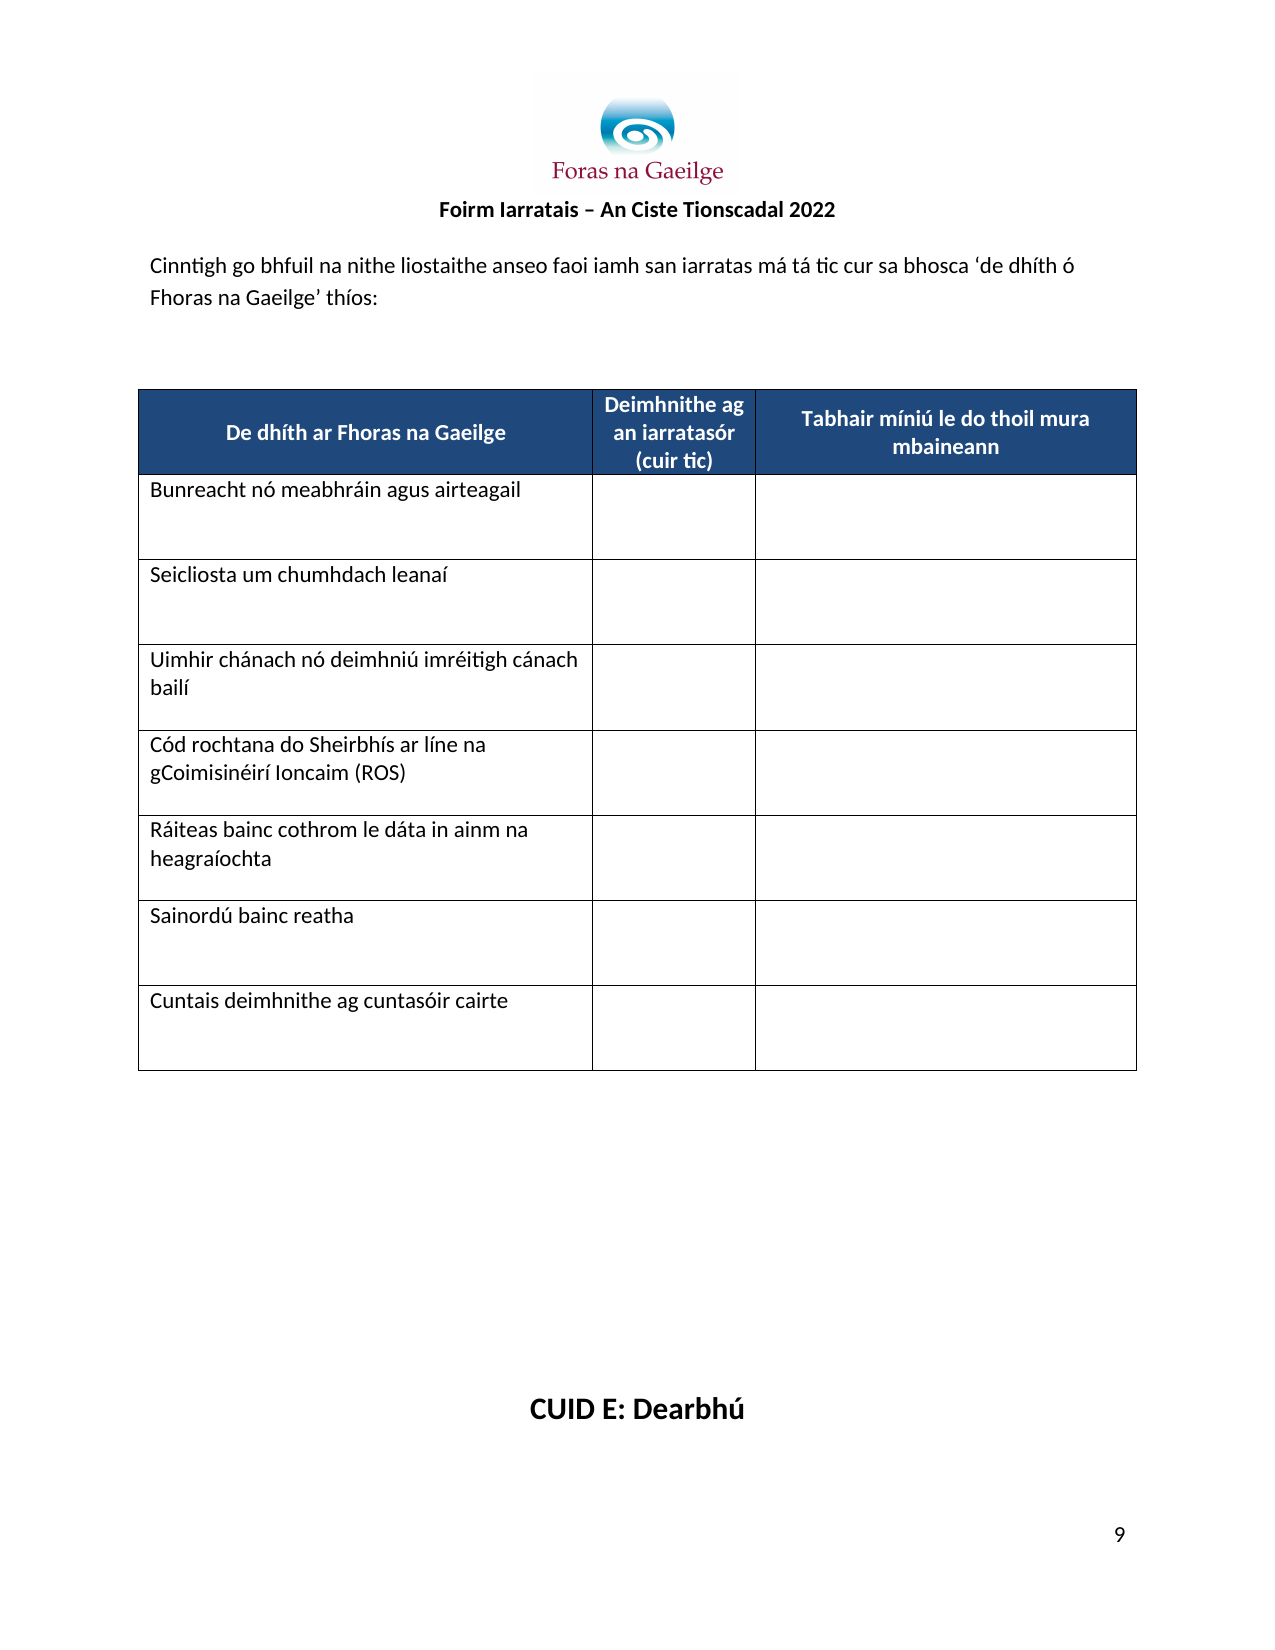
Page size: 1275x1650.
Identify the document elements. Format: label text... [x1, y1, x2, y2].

table_cell Seicliosta um chumhdach leanaí [139, 560, 592, 644]
text CUID E: Dearbhú [150, 1389, 1125, 1427]
table_cell Cuntais deimhnithe ag cuntasóir cairte [139, 986, 592, 1070]
table_cell [756, 901, 1136, 985]
table_cell [756, 731, 1136, 814]
table_cell [756, 475, 1136, 559]
table_cell [593, 731, 755, 814]
table_cell [593, 986, 755, 1070]
table_header De dhíth ar Fhoras na Gaeilge [139, 390, 592, 474]
table_cell [756, 645, 1136, 729]
table_cell [593, 645, 755, 729]
table_cell [593, 816, 755, 900]
table_cell [593, 475, 755, 559]
table_cell [593, 560, 755, 644]
table_cell [756, 816, 1136, 900]
table_cell Uimhir chánach nó deimhniú imréitigh cánach bailí [139, 645, 592, 729]
table_cell Bunreacht nó meabhráin agus airteagail [139, 475, 592, 559]
table_cell Ráiteas bainc cothrom le dáta in ainm na heagraíochta [139, 816, 592, 900]
table_cell [756, 560, 1136, 644]
table_header Tabhair míniú le do thoil mura mbaineann [756, 390, 1136, 474]
table_cell Sainordú bainc reatha [139, 901, 592, 985]
table_cell Cód rochtana do Sheirbhís ar líne na gCoimisinéirí Ioncaim (ROS) [139, 731, 592, 814]
text Cinntigh go bhfuil na nithe liostaithe anseo faoi iamh san iarratas má tá tic cur sa bhosca ‘de dhíth ó Fhoras na Gaeilge’ thíos: [150, 251, 1125, 311]
table_cell [756, 986, 1136, 1070]
table_cell [593, 901, 755, 985]
table_header Deimhnithe ag an iarratasór (cuir tic) [593, 390, 755, 474]
picture [533, 73, 742, 195]
